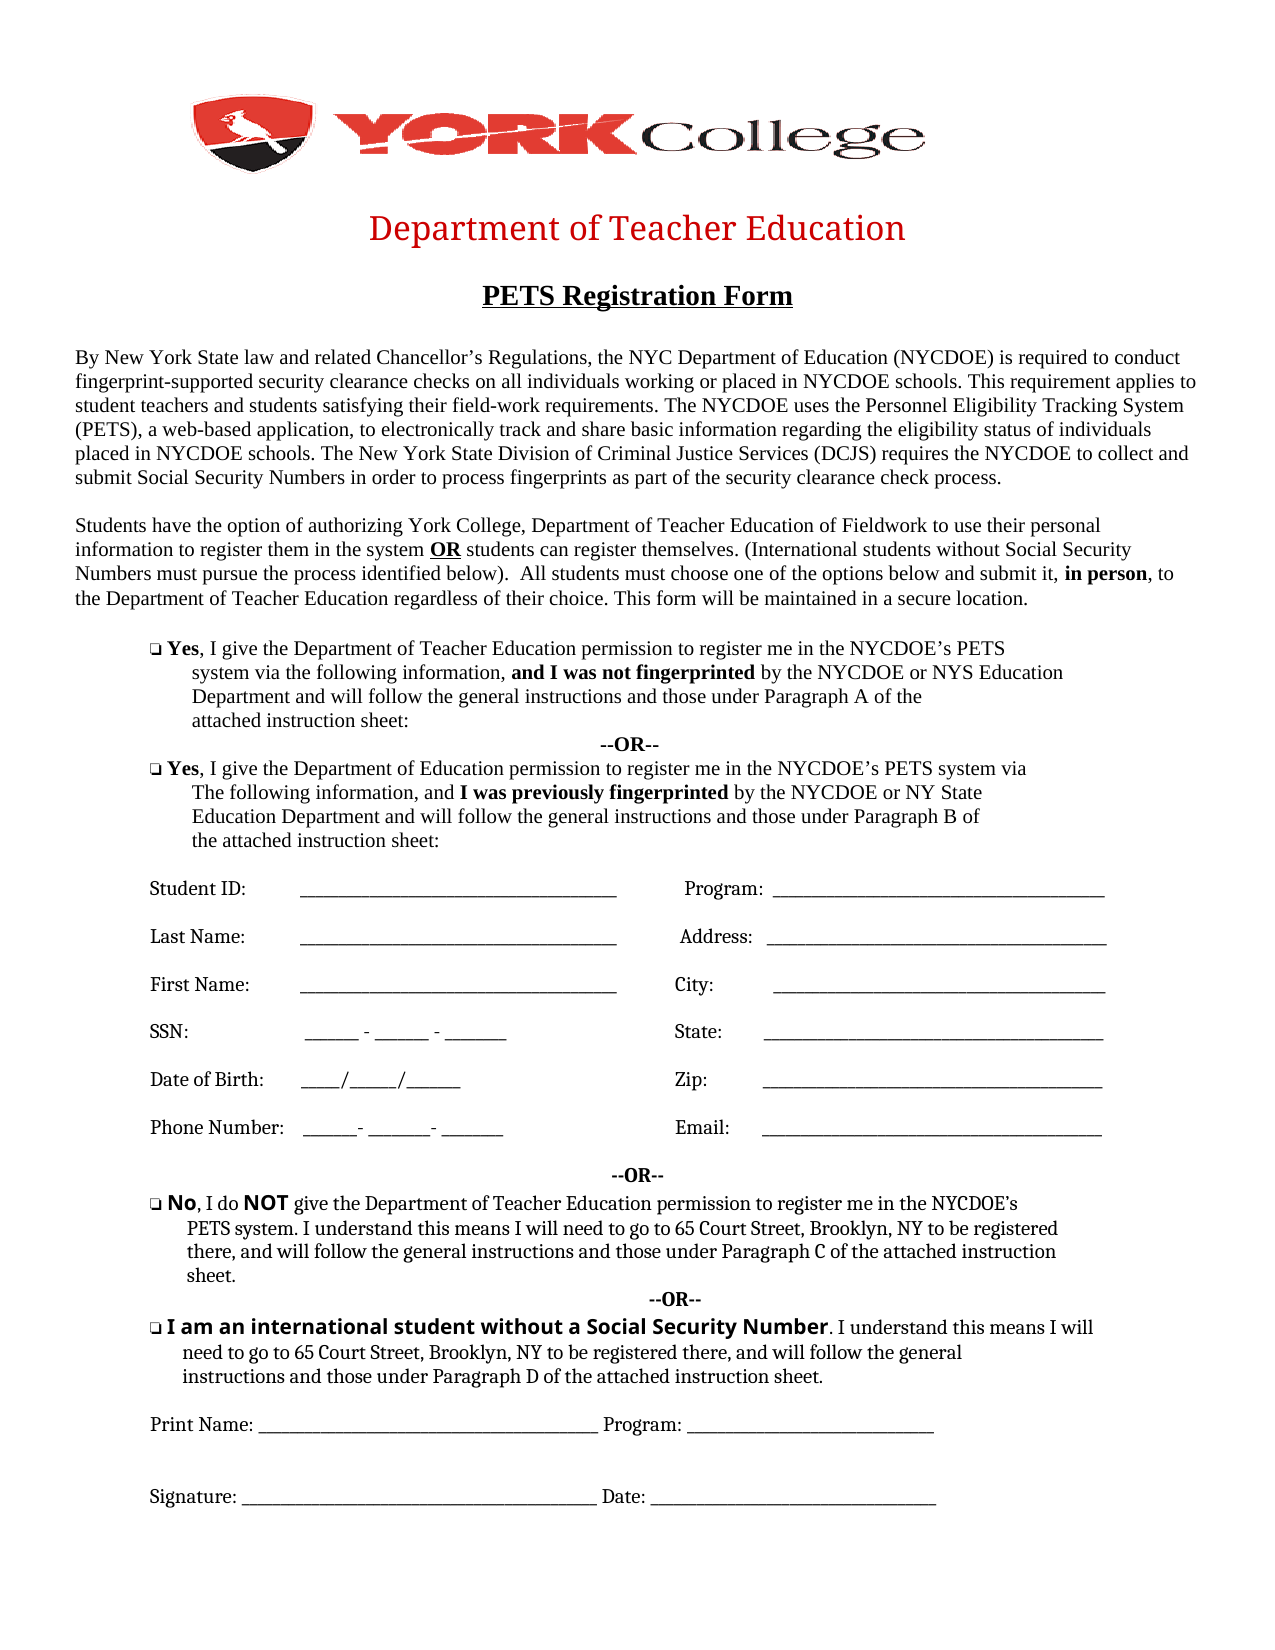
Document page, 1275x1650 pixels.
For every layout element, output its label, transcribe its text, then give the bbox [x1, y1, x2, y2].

text PETS Registration Form [75, 278, 1200, 311]
text Student ID: _________________________________________ Program: ___________________________________________ [150, 876, 1200, 900]
text Yes, I give the Department of Education permission to register me in the NYCDOE’s PETS system via [150, 756, 1200, 780]
text instructions and those under Paragraph D of the attached instruction sheet. [150, 1364, 1200, 1388]
text --OR-- [525, 732, 1200, 756]
text Date of Birth: _____/______/_______ Zip: ____________________________________________ [150, 1068, 1200, 1092]
text Students have the option of authorizing York College, Department of Teacher Education of Fieldwork to use their personal information to register them in the system OR students can register themselves. (International students without Social Security Numbers must pursue the process identified below). All students must choose one of the options below and submit it, in person, to the Department of Teacher Education regardless of their choice. This form will be maintained in a secure location. [75, 513, 1200, 609]
text sheet. [150, 1264, 1200, 1288]
text Signature: ______________________________________________ Date: _____________________________________ [150, 1485, 1200, 1509]
text Department of Teacher Education [75, 205, 1200, 250]
picture [190, 75, 1085, 205]
text system via the following information, and I was not fingerprinted by the NYCDOE or NYS Education [150, 660, 1200, 684]
text The following information, and I was previously fingerprinted by the NYCDOE or NY State [150, 780, 1200, 804]
text By New York State law and related Chancellor’s Regulations, the NYC Department of Education (NYCDOE) is required to conduct fingerprint-supported security clearance checks on all individuals working or placed in NYCDOE schools. This requirement applies to student teachers and students satisfying their field-work requirements. The NYCDOE uses the Personnel Eligibility Tracking System (PETS), a web-based application, to electronically track and share basic information regarding the eligibility status of individuals placed in NYCDOE schools. The New York State Division of Criminal Justice Services (DCJS) requires the NYCDOE to collect and submit Social Security Numbers in order to process fingerprints as part of the security clearance check process. [75, 345, 1200, 489]
text Print Name: ____________________________________________ Program: ________________________________ [150, 1412, 1200, 1436]
text No, I do NOT give the Department of Teacher Education permission to register me in the NYCDOE’s [150, 1188, 1200, 1216]
text SSN: _______ - _______ - ________ State: ____________________________________________ [150, 1020, 1200, 1044]
text there, and will follow the general instructions and those under Paragraph C of the attached instruction [150, 1240, 1200, 1264]
text I am an international student without a Social Security Number. I understand this means I will [150, 1312, 1200, 1341]
text the attached instruction sheet: [150, 828, 1200, 852]
text --OR-- [150, 1288, 1200, 1312]
text Phone Number: _______- ________- ________ Email: ____________________________________________ [150, 1116, 1200, 1140]
text attached instruction sheet: [150, 708, 1200, 732]
text Last Name: _________________________________________ Address: ____________________________________________ [150, 924, 1200, 948]
text need to go to 65 Court Street, Brooklyn, NY to be registered there, and will follow the general [150, 1341, 1200, 1364]
text Yes, I give the Department of Teacher Education permission to register me in the NYCDOE’s PETS [150, 636, 1200, 660]
text First Name: _________________________________________ City: ___________________________________________ [150, 972, 1200, 996]
text --OR-- [75, 1164, 1200, 1188]
text Education Department and will follow the general instructions and those under Paragraph B of [150, 804, 1200, 828]
text PETS system. I understand this means I will need to go to 65 Court Street, Brooklyn, NY to be registered [150, 1216, 1200, 1240]
text Department and will follow the general instructions and those under Paragraph A of the [150, 684, 1200, 708]
